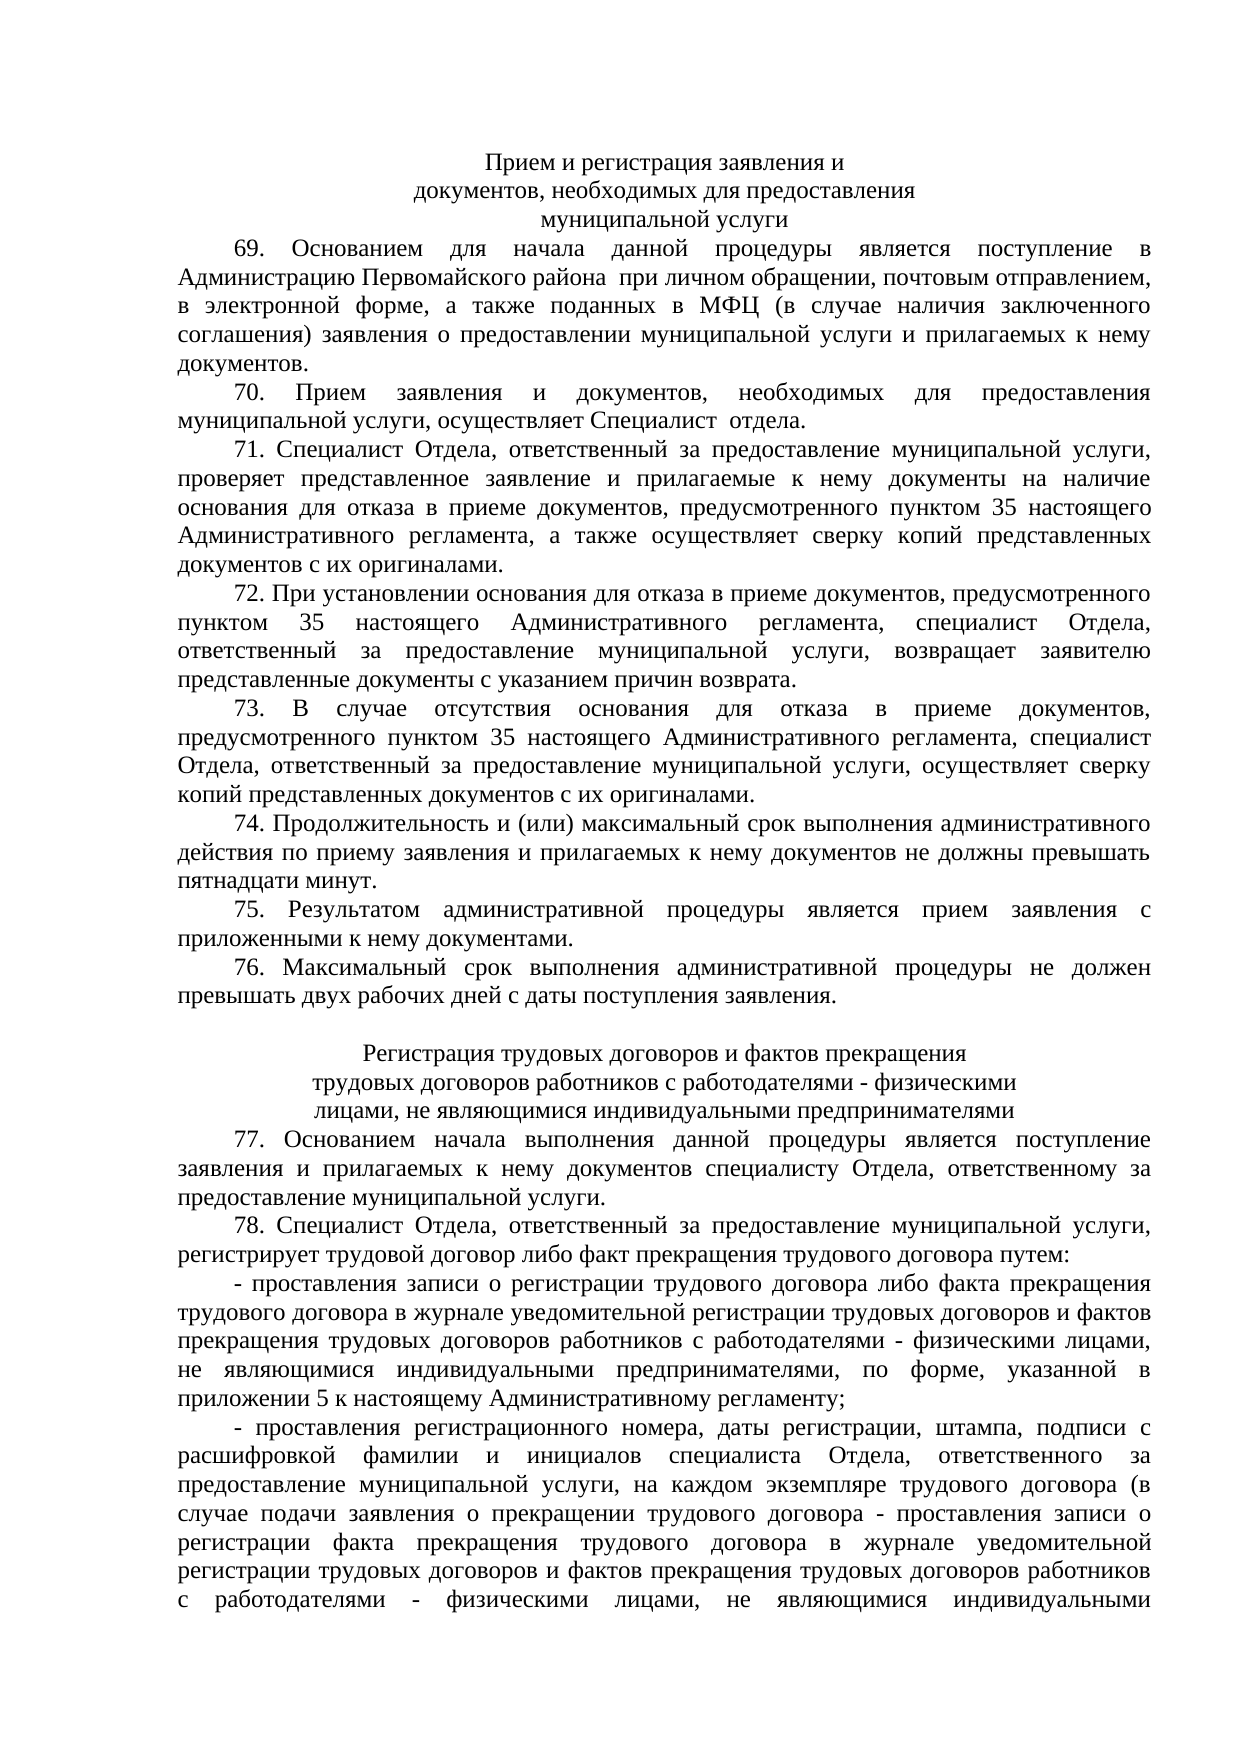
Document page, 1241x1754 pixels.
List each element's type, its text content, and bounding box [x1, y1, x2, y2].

text 69. Основанием для начала данной процедуры является поступление в Администрацию Первомайского района при личном обращении, почтовым отправлением, в электронной форме, а также поданных в МФЦ (в случае наличия заключенного соглашения) заявления о предоставлении муниципальной услуги и прилагаемых к нему документов. [177, 233, 1152, 377]
text документов, необходимых для предоставления [177, 176, 1152, 204]
text Регистрация трудовых договоров и фактов прекращения [177, 1038, 1152, 1067]
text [177, 1412, 1152, 1613]
text 74. Продолжительность и (или) максимальный срок выполнения административного действия по приему заявления и прилагаемых к нему документов не должны превышать пятнадцати минут. [177, 808, 1152, 894]
text 70. Прием заявления и документов, необходимых для предоставления муниципальной услуги, осуществляет Специалист отдела. [177, 377, 1152, 434]
text 77. Основанием начала выполнения данной процедуры является поступление заявления и прилагаемых к нему документов специалисту Отдела, ответственному за предоставление муниципальной услуги. [177, 1124, 1152, 1211]
text 75. Результатом административной процедуры является прием заявления с приложенными к нему документами. [177, 894, 1152, 952]
text лицами, не являющимися индивидуальными предпринимателями [177, 1096, 1152, 1124]
text Прием и регистрация заявления и [177, 147, 1152, 176]
text 72. При установлении основания для отказа в приеме документов, предусмотренного пунктом 35 настоящего Административного регламента, специалист Отдела, ответственный за предоставление муниципальной услуги, возвращает заявителю представленные документы с указанием причин возврата. [177, 578, 1152, 693]
text 73. В случае отсутствия основания для отказа в приеме документов, предусмотренного пунктом 35 настоящего Административного регламента, специалист Отдела, ответственный за предоставление муниципальной услуги, осуществляет сверку копий представленных документов с их оригиналами. [177, 693, 1152, 808]
text 76. Максимальный срок выполнения административной процедуры не должен превышать двух рабочих дней с даты поступления заявления. [177, 952, 1152, 1009]
text 78. Специалист Отдела, ответственный за предоставление муниципальной услуги, регистрирует трудовой договор либо факт прекращения трудового договора путем: [177, 1211, 1152, 1268]
text - проставления записи о регистрации трудового договора либо факта прекращения трудового договора в журнале уведомительной регистрации трудовых договоров и фактов прекращения трудовых договоров работников с работодателями - физическими лицами, не являющимися индивидуальными предпринимателями, по форме, указанной в приложении 5 к настоящему Административному регламенту; [177, 1268, 1152, 1412]
text муниципальной услуги [177, 204, 1152, 233]
text трудовых договоров работников с работодателями - физическими [177, 1067, 1152, 1096]
text 71. Специалист Отдела, ответственный за предоставление муниципальной услуги, проверяет представленное заявление и прилагаемые к нему документы на наличие основания для отказа в приеме документов, предусмотренного пунктом 35 настоящего Административного регламента, а также осуществляет сверку копий представленных документов с их оригиналами. [177, 434, 1152, 578]
